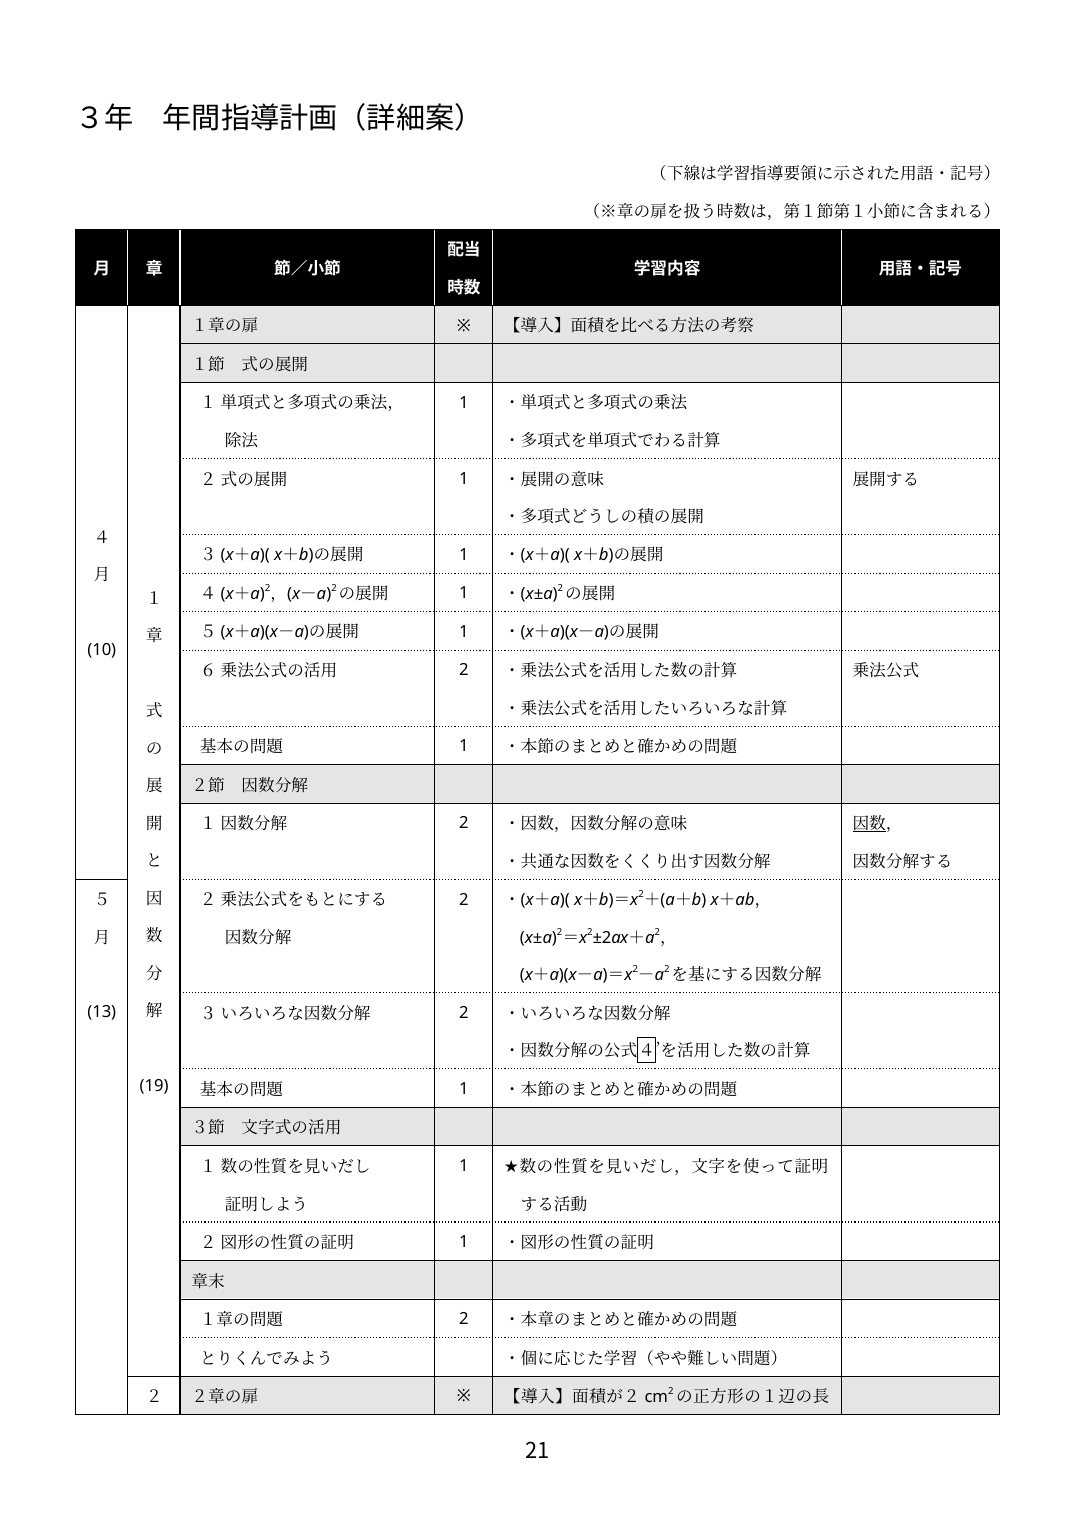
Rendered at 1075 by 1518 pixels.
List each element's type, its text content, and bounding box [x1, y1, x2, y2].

text （下線は学習指導要領に示された用語・記号） [75, 154, 1000, 191]
table_cell [435, 765, 492, 803]
table_cell ２ 式の展開 [181, 458, 434, 534]
table_cell [842, 1068, 999, 1107]
table_cell ・個に応じた学習（やや難しい問題） [493, 1337, 841, 1376]
table_cell ・(x＋a)(x－a)の展開 [493, 611, 841, 649]
table_cell ・乗法公式を活用した数の計算 ・乗法公式を活用したいろいろな計算 [493, 650, 841, 726]
table_cell [435, 1261, 492, 1298]
table_cell ※ [435, 1377, 492, 1414]
table_cell 展開する [842, 458, 999, 534]
table_cell １節 式の展開 [181, 344, 434, 382]
table_cell [842, 1261, 999, 1298]
table_cell 1 [435, 1146, 492, 1221]
table_cell ３ いろいろな因数分解 [181, 992, 434, 1068]
table_cell ・本節のまとめと確かめの問題 [493, 726, 841, 764]
table_cell ６ 乗法公式の活用 [181, 650, 434, 726]
table_cell １章の扉 [181, 306, 434, 343]
table_cell ・(x＋a)( x＋b)の展開 [493, 534, 841, 572]
table_cell 基本の問題 [181, 726, 434, 764]
table_cell [842, 1221, 999, 1260]
table_cell 【導入】面積が２cm2の正方形の１辺の長さ [493, 1377, 841, 1414]
text ３年 年間指導計画（詳細案） [75, 79, 1000, 154]
table_cell 1 [435, 458, 492, 534]
table_cell [493, 344, 841, 382]
table_header 用語・記号 [842, 230, 999, 305]
table_cell [435, 344, 492, 382]
table_cell １章の問題 [181, 1300, 434, 1337]
table_cell [493, 1108, 841, 1145]
table_cell 2 [435, 879, 492, 992]
table_cell ・単項式と多項式の乗法 ・多項式を単項式でわる計算 [493, 383, 841, 458]
table_cell ・いろいろな因数分解 ・因数分解の公式４’を活用した数の計算 [493, 992, 841, 1068]
table_cell ３節 文字式の活用 [181, 1108, 434, 1145]
table_cell １章 式の展開と因数分解 (19) [128, 306, 179, 1376]
table_cell ★数の性質を見いだし，文字を使って証明する活動 [493, 1146, 841, 1221]
table_header 配当時数 [435, 230, 492, 305]
table_cell [842, 534, 999, 572]
table_cell ・図形の性質の証明 [493, 1221, 841, 1260]
table_cell 1 [435, 534, 492, 572]
table_cell ４ (x＋a)2，(x－a)2の展開 [181, 573, 434, 611]
table_cell [842, 344, 999, 382]
table_cell [842, 879, 999, 992]
table_cell [842, 726, 999, 764]
table_cell 基本の問題 [181, 1068, 434, 1107]
table_cell ・(x＋a)( x＋b)＝x2＋(a＋b) x＋ab， (x±a)2＝x2±2ax＋a2， (x＋a)(x－a)＝x2－a2を基にする因数分解 [493, 879, 841, 992]
table_cell ・本節のまとめと確かめの問題 [493, 1068, 841, 1107]
table_cell [842, 306, 999, 343]
table_cell [842, 765, 999, 803]
table_cell 2 [435, 1300, 492, 1337]
table_cell ２ 図形の性質の証明 [181, 1221, 434, 1260]
table_cell 1 [435, 573, 492, 611]
table_cell 1 [435, 383, 492, 458]
table_cell 1 [435, 611, 492, 649]
table_cell とりくんでみよう [181, 1337, 434, 1376]
text （※章の扉を扱う時数は，第１節第１小節に含まれる） [75, 191, 1000, 229]
table_cell ・(x±a)2の展開 [493, 573, 841, 611]
table_cell 2 [435, 804, 492, 879]
table_cell １ 単項式と多項式の乗法， 除法 [181, 383, 434, 458]
table_cell [842, 992, 999, 1068]
table_cell ２章 平方根 (14) [128, 1377, 179, 1414]
table_cell ・展開の意味 ・多項式どうしの積の展開 [493, 458, 841, 534]
table_cell [842, 1377, 999, 1414]
table_cell 1 [435, 1068, 492, 1107]
table_cell 1 [435, 726, 492, 764]
table_cell １ 因数分解 [181, 804, 434, 879]
table_cell 因数， 因数分解する [842, 804, 999, 879]
table_cell ５月 (13) [76, 880, 127, 1414]
table_cell ３ (x＋a)( x＋b)の展開 [181, 534, 434, 572]
table_cell [842, 1108, 999, 1145]
table_cell [842, 573, 999, 611]
table_cell 1 [435, 1221, 492, 1260]
table_cell ・本章のまとめと確かめの問題 [493, 1300, 841, 1337]
table_cell ※ [435, 306, 492, 343]
table_cell [842, 383, 999, 458]
table_cell [493, 1261, 841, 1298]
table_cell [435, 1108, 492, 1145]
table_cell [842, 611, 999, 649]
table_cell [842, 1300, 999, 1337]
table_header 章 [128, 230, 179, 305]
table_header 節／小節 [181, 230, 434, 305]
table_cell [842, 1337, 999, 1376]
table_cell ５ (x＋a)(x－a)の展開 [181, 611, 434, 649]
table_cell ２章の扉 [181, 1377, 434, 1414]
table_cell ２ 乗法公式をもとにする 因数分解 [181, 879, 434, 992]
table_cell [493, 765, 841, 803]
table_cell 章末 [181, 1261, 434, 1298]
table_cell 2 [435, 650, 492, 726]
table_cell 【導入】面積を比べる方法の考察 [493, 306, 841, 343]
table_cell ２節 因数分解 [181, 765, 434, 803]
table_cell ・因数，因数分解の意味 ・共通な因数をくくり出す因数分解 [493, 804, 841, 879]
table_cell １ 数の性質を見いだし 証明しよう [181, 1146, 434, 1221]
table_cell ４月 (10) [76, 306, 127, 879]
table_cell 2 [435, 992, 492, 1068]
table_cell [435, 1337, 492, 1376]
table_header 月 [76, 230, 127, 305]
table_cell 乗法公式 [842, 650, 999, 726]
table_cell [842, 1146, 999, 1221]
table_header 学習内容 [493, 230, 841, 305]
